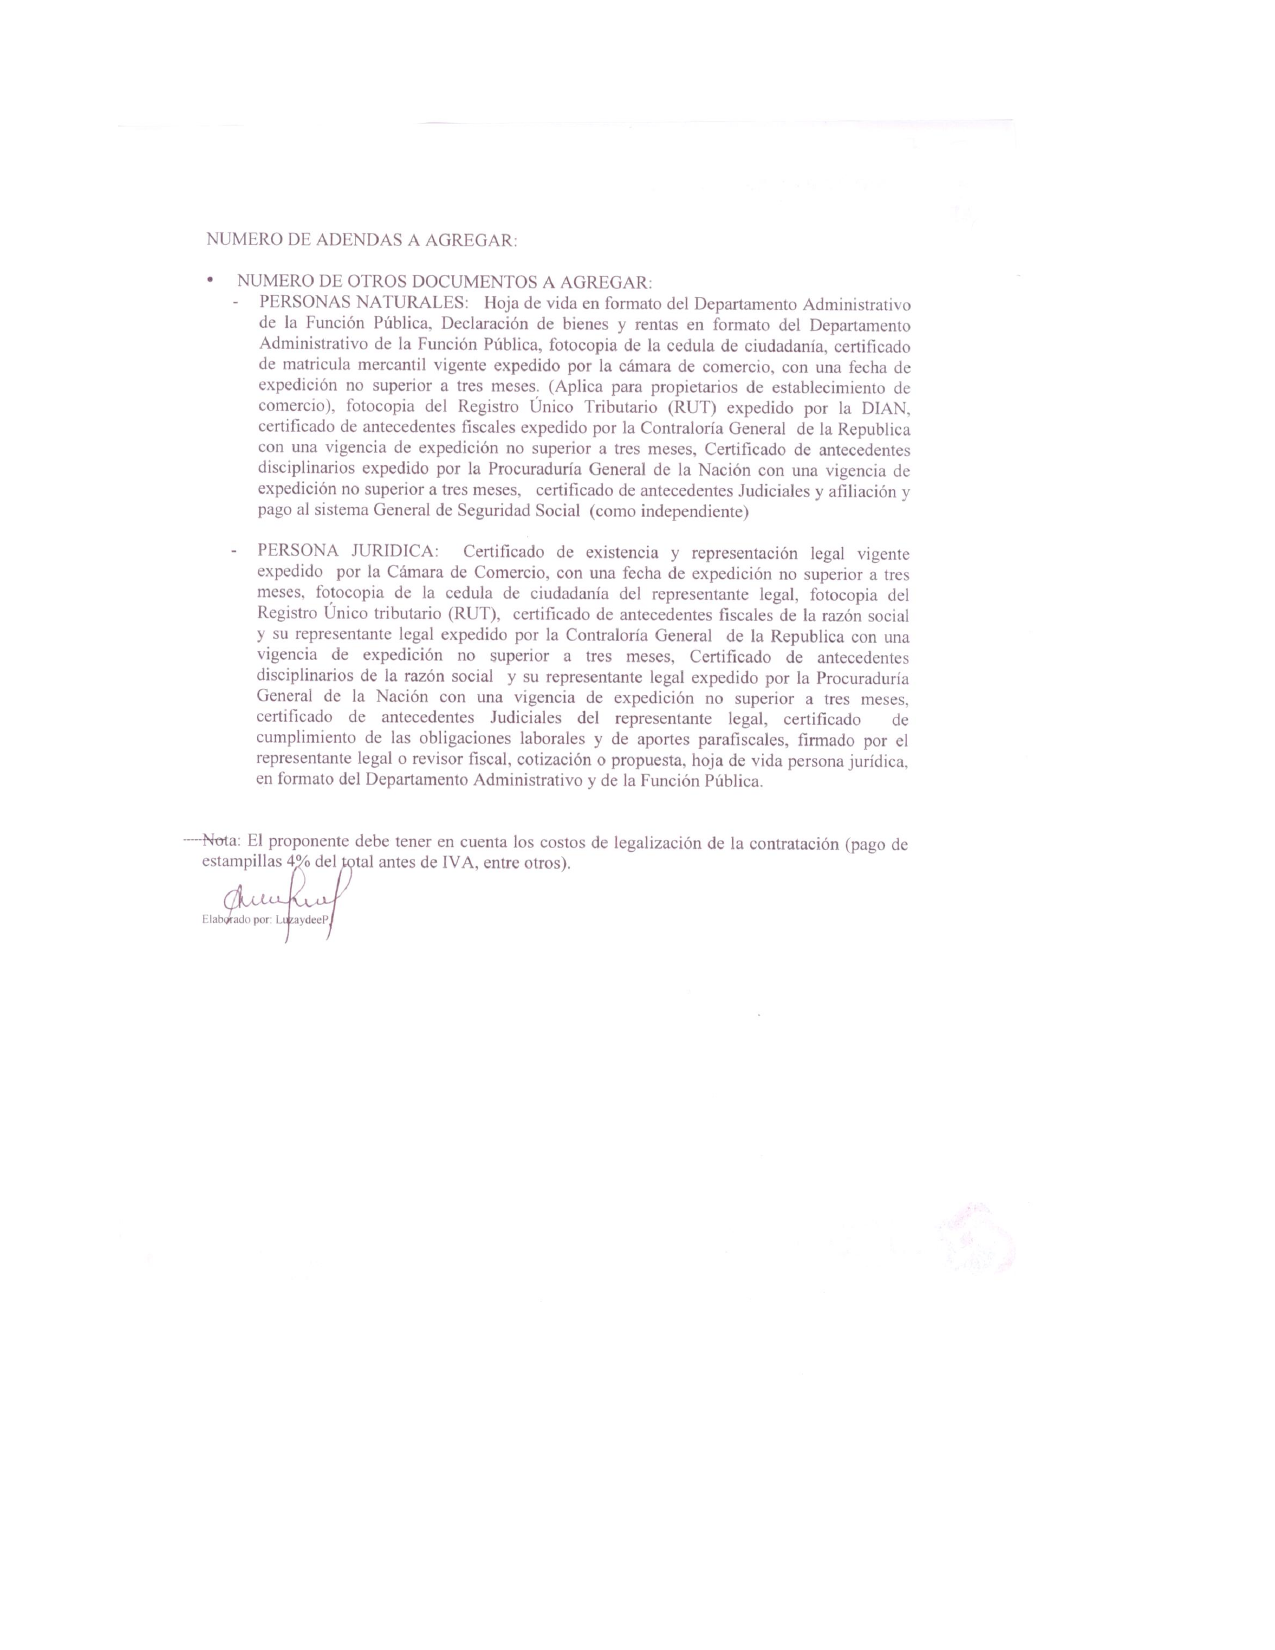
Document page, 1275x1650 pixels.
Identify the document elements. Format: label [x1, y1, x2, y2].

picture [118, 118, 1039, 1385]
